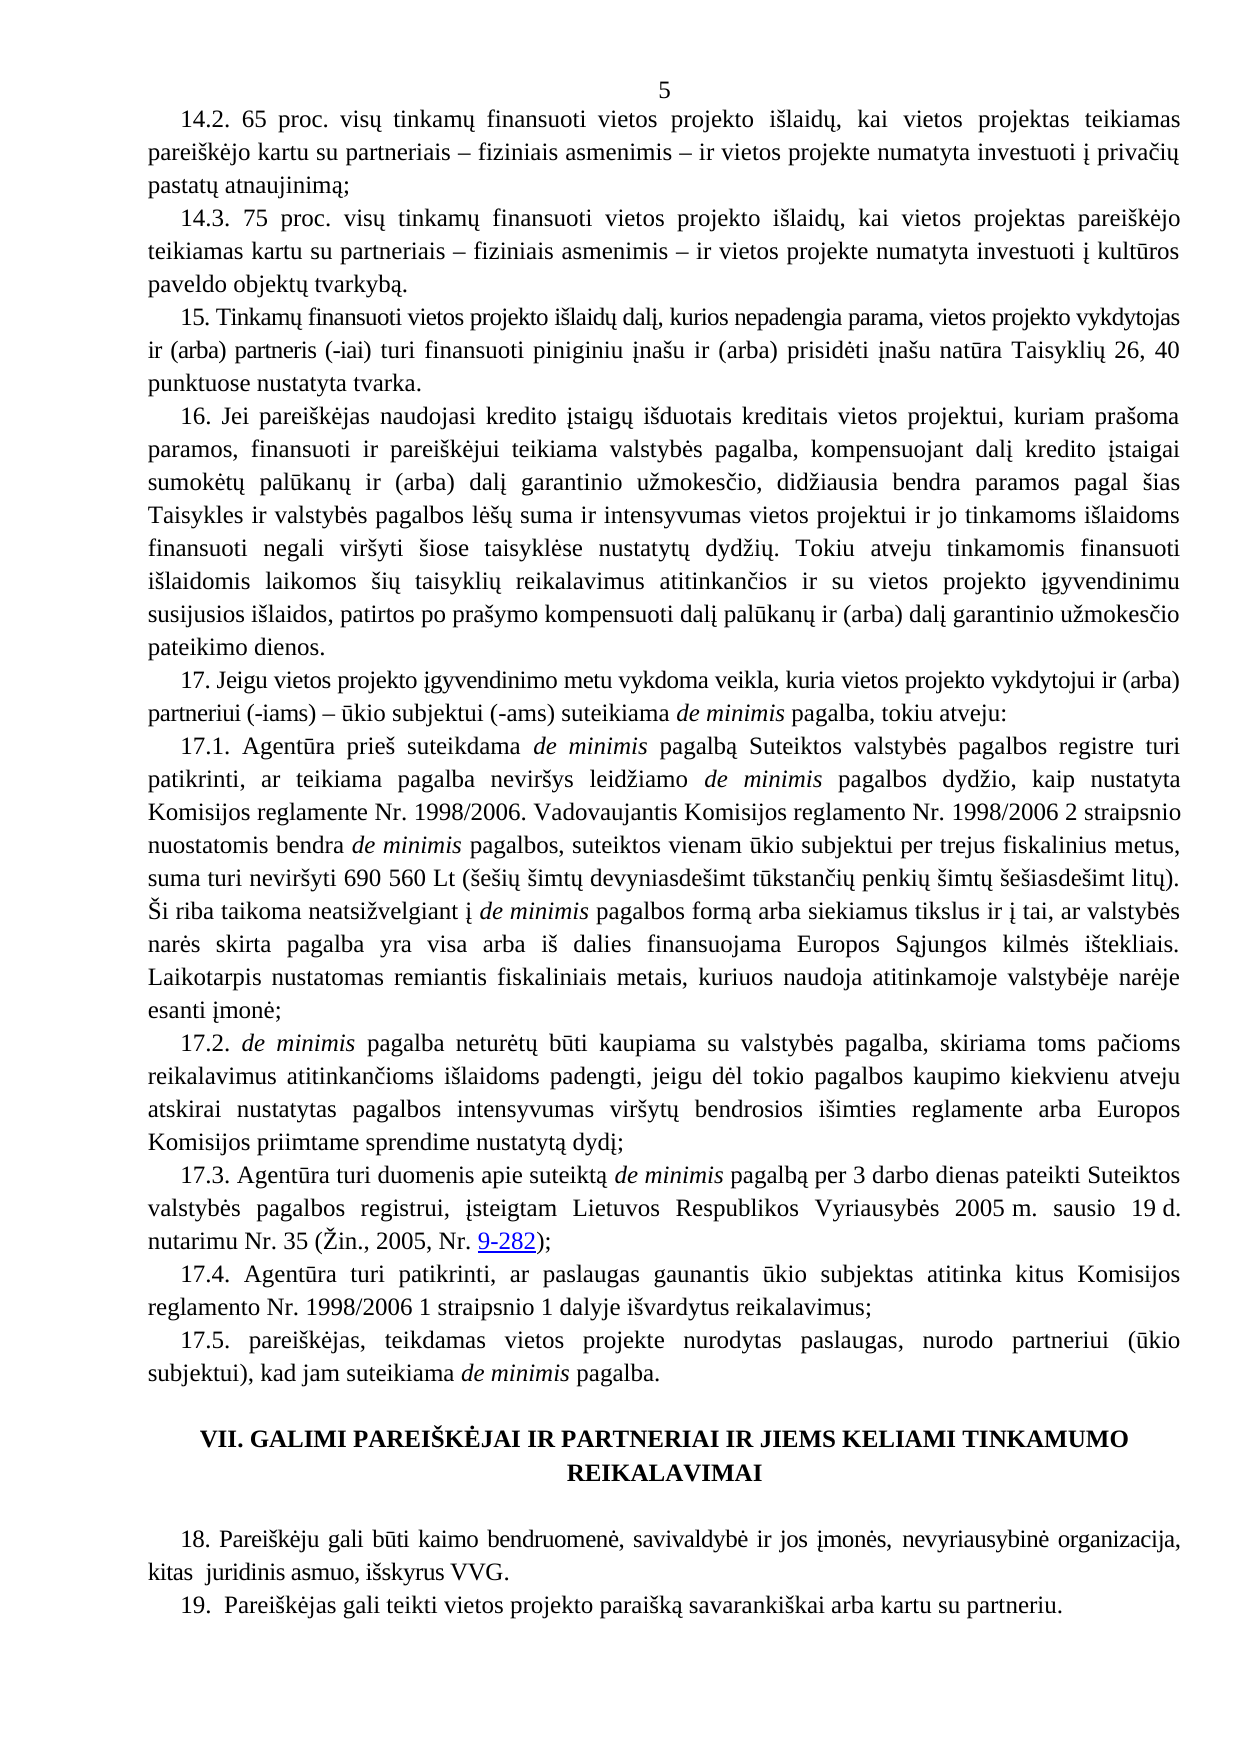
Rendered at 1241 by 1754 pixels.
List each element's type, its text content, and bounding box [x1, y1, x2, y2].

text 14.2. 65 proc. visų tinkamų finansuoti vietos projekto išlaidų, kai vietos projektas teikiamas pareiškėjo kartu su partneriais – fiziniais asmenimis – ir vietos projekte numatyta investuoti į privačių pastatų atnaujinimą; [148, 104, 1181, 198]
text 17.3. Agentūra turi duomenis apie suteiktą de minimis pagalbą per 3 darbo dienas pateikti Suteiktos valstybės pagalbos registrui, įsteigtam Lietuvos Respublikos Vyriausybės 2005 m. sausio 19 d. nutarimu Nr. 35 (Žin., 2005, Nr. 9-282); [148, 1160, 1181, 1255]
text 15. Tinkamų finansuoti vietos projekto išlaidų dalį, kurios nepadengia parama, vietos projekto vykdytojas ir (arba) partneris (-iai) turi finansuoti piniginiu įnašu ir (arba) prisidėti įnašu natūra Taisyklių 26, 40 punktuose nustatyta tvarka. [148, 302, 1181, 397]
text 19. Pareiškėjas gali teikti vietos projekto paraišką savarankiškai arba kartu su partneriu. [148, 1590, 1181, 1618]
text 14.3. 75 proc. visų tinkamų finansuoti vietos projekto išlaidų, kai vietos projektas pareiškėjo teikiamas kartu su partneriais – fiziniais asmenimis – ir vietos projekte numatyta investuoti į kultūros paveldo objektų tvarkybą. [148, 203, 1181, 298]
text 17.1. Agentūra prieš suteikdama de minimis pagalbą Suteiktos valstybės pagalbos registre turi patikrinti, ar teikiama pagalba neviršys leidžiamo de minimis pagalbos dydžio, kaip nustatyta Komisijos reglamente Nr. 1998/2006. Vadovaujantis Komisijos reglamento Nr. 1998/2006 2 straipsnio nuostatomis bendra de minimis pagalbos, suteiktos vienam ūkio subjektui per trejus fiskalinius metus, suma turi neviršyti 690 560 Lt (šešių šimtų devyniasdešimt tūkstančių penkių šimtų šešiasdešimt litų). Ši riba taikoma neatsižvelgiant į de minimis pagalbos formą arba siekiamus tikslus ir į tai, ar valstybės narės skirta pagalba yra visa arba iš dalies finansuojama Europos Sąjungos kilmės ištekliais. Laikotarpis nustatomas remiantis fiskaliniais metais, kuriuos naudoja atitinkamoje valstybėje narėje esanti įmonė; [148, 731, 1181, 1024]
text 18. Pareiškėju gali būti kaimo bendruomenė, savivaldybė ir jos įmonės, nevyriausybinė organizacija, kitas juridinis asmuo, išskyrus VVG. [148, 1524, 1181, 1585]
text VII. GALIMI PAREIŠKĖJAI IR PARTNERIAI IR JIEMS KELIAMI TINKAMUMO REIKALAVIMAI [148, 1424, 1181, 1486]
text 17. Jeigu vietos projekto įgyvendinimo metu vykdoma veikla, kuria vietos projekto vykdytojui ir (arba) partneriui (-iams) – ūkio subjektui (-ams) suteikiama de minimis pagalba, tokiu atveju: [148, 665, 1181, 727]
text 16. Jei pareiškėjas naudojasi kredito įstaigų išduotais kreditais vietos projektui, kuriam prašoma paramos, finansuoti ir pareiškėjui teikiama valstybės pagalba, kompensuojant dalį kredito įstaigai sumokėtų palūkanų ir (arba) dalį garantinio užmokesčio, didžiausia bendra paramos pagal šias Taisykles ir valstybės pagalbos lėšų suma ir intensyvumas vietos projektui ir jo tinkamoms išlaidoms finansuoti negali viršyti šiose taisyklėse nustatytų dydžių. Tokiu atveju tinkamomis finansuoti išlaidomis laikomos šių taisyklių reikalavimus atitinkančios ir su vietos projekto įgyvendinimu susijusios išlaidos, patirtos po prašymo kompensuoti dalį palūkanų ir (arba) dalį garantinio užmokesčio pateikimo dienos. [148, 401, 1181, 661]
text 17.5. pareiškėjas, teikdamas vietos projekte nurodytas paslaugas, nurodo partneriui (ūkio subjektui), kad jam suteikiama de minimis pagalba. [148, 1326, 1181, 1387]
text 17.2. de minimis pagalba neturėtų būti kaupiama su valstybės pagalba, skiriama toms pačioms reikalavimus atitinkančioms išlaidoms padengti, jeigu dėl tokio pagalbos kaupimo kiekvienu atveju atskirai nustatytas pagalbos intensyvumas viršytų bendrosios išimties reglamente arba Europos Komisijos priimtame sprendime nustatytą dydį; [148, 1028, 1181, 1156]
text 17.4. Agentūra turi patikrinti, ar paslaugas gaunantis ūkio subjektas atitinka kitus Komisijos reglamento Nr. 1998/2006 1 straipsnio 1 dalyje išvardytus reikalavimus; [148, 1259, 1181, 1321]
